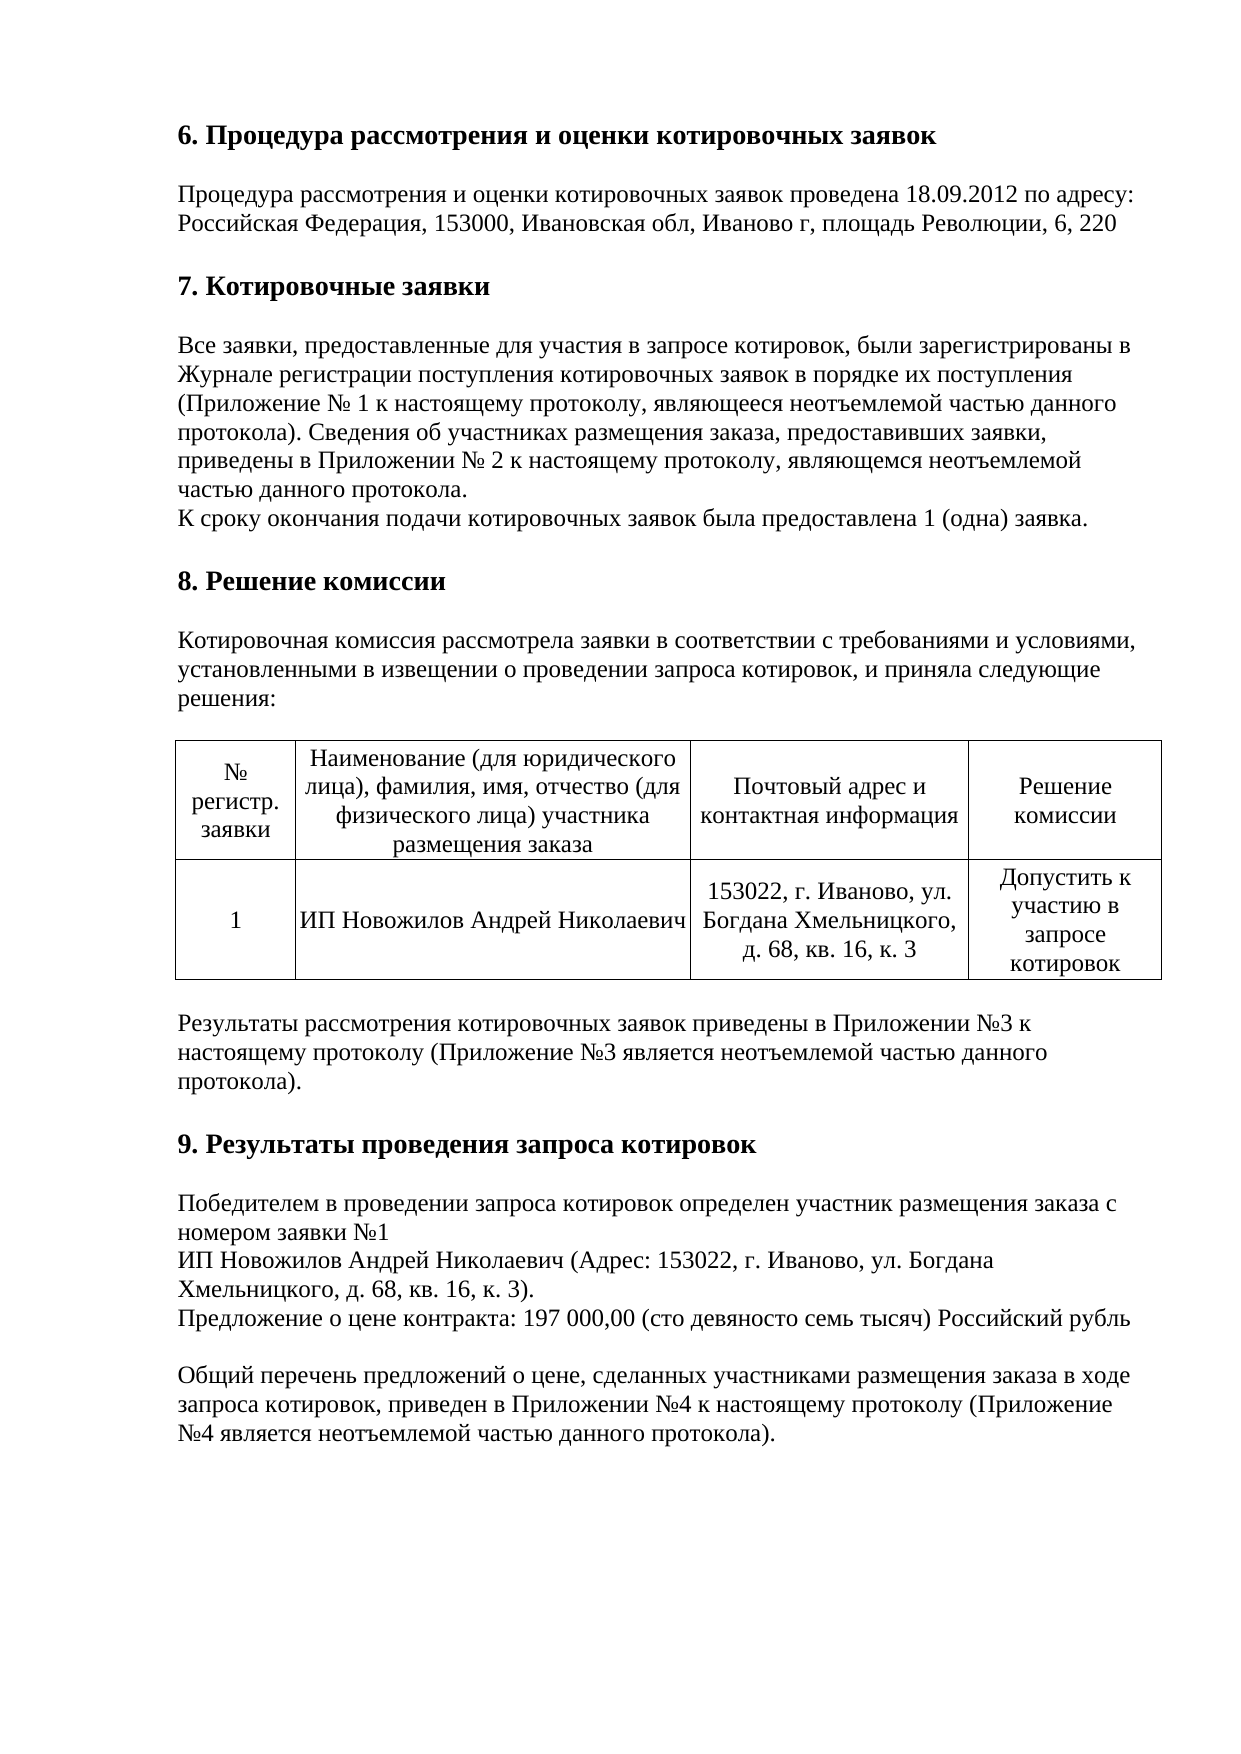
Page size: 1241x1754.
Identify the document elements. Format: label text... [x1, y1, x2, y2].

text 8. Решение комиссии [177, 564, 1152, 596]
text 7. Котировочные заявки [177, 269, 1152, 302]
table_header Наименование (для юридического лица), фамилия, имя, отчество (для физического лица) участника размещения заказа [296, 741, 690, 859]
text Все заявки, предоставленные для участия в запросе котировок, были зарегистрированы в Журнале регистрации поступления котировочных заявок в порядке их поступления (Приложение № 1 к настоящему протоколу, являющееся неотъемлемой частью данного протокола). Сведения об участниках размещения заказа, предоставивших заявки, приведены в Приложении № 2 к настоящему протоколу, являющемся неотъемлемой частью данного протокола. [177, 330, 1152, 503]
text 6. Процедура рассмотрения и оценки котировочных заявок [177, 118, 1152, 151]
table_cell ИП Новожилов Андрей Николаевич [296, 860, 690, 978]
table_cell Допустить к участию в запросе котировок [969, 860, 1161, 978]
text 9. Результаты проведения запроса котировок [177, 1127, 1152, 1159]
text Котировочная комиссия рассмотрела заявки в соответствии с требованиями и условиями, установленными в извещении о проведении запроса котировок, и приняла следующие решения: [177, 625, 1152, 711]
table_header Решение комиссии [969, 741, 1161, 859]
text Результаты рассмотрения котировочных заявок приведены в Приложении №3 к настоящему протоколу (Приложение №3 является неотъемлемой частью данного протокола). [177, 1008, 1152, 1094]
text К сроку окончания подачи котировочных заявок была предоставлена 1 (одна) заявка. [177, 503, 1152, 532]
text Процедура рассмотрения и оценки котировочных заявок проведена 18.09.2012 по адресу: Российская Федерация, 153000, Ивановская обл, Иваново г, площадь Революции, 6, 220 [177, 179, 1152, 237]
table_cell 1 [176, 860, 295, 978]
text Победителем в проведении запроса котировок определен участник размещения заказа с номером заявки №1 ИП Новожилов Андрей Николаевич (Адрес: 153022, г. Иваново, ул. Богдана Хмельницкого, д. 68, кв. 16, к. 3). Предложение о цене контракта: 197 000,00 (сто девяносто семь тысяч) Российский рубль Общий перечень предложений о цене, сделанных участниками размещения заказа в ходе запроса котировок, приведен в Приложении №4 к настоящему протоколу (Приложение №4 является неотъемлемой частью данного протокола). [177, 1159, 1152, 1447]
table_header Почтовый адрес и контактная информация [691, 741, 968, 859]
table_header № регистр. заявки [176, 741, 295, 859]
table_cell 153022, г. Иваново, ул. Богдана Хмельницкого, д. 68, кв. 16, к. 3 [691, 860, 968, 978]
